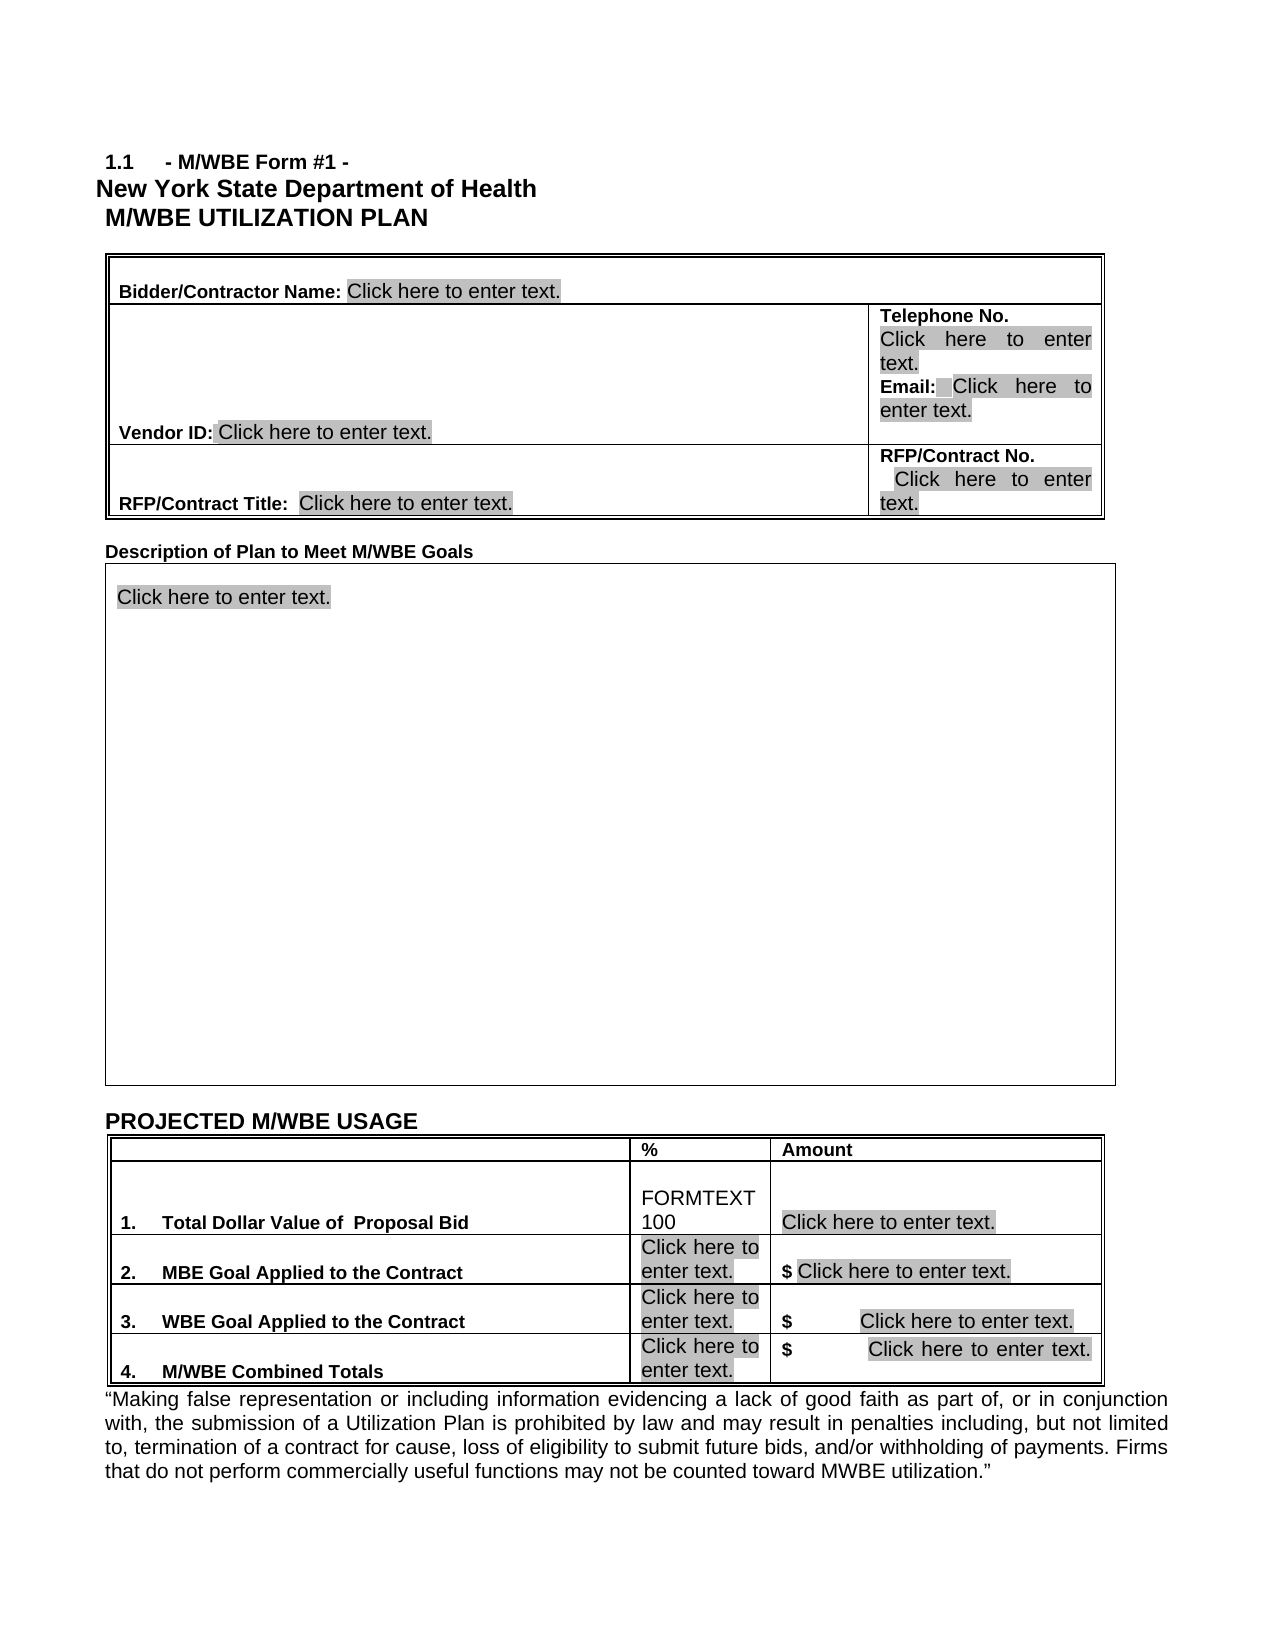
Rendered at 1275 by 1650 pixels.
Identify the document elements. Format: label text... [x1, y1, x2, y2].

table_cell [631, 1334, 641, 1382]
table_cell [734, 1285, 770, 1333]
table_cell [631, 1162, 770, 1234]
table_header [106, 564, 1115, 1085]
text Description of Plan to Meet M/WBE Goals [105, 541, 1170, 563]
subtitle - M/WBE Form #1 - [105, 150, 1170, 174]
table_cell RFP/Contract Title: [110, 445, 868, 515]
table_header Amount [771, 1139, 1101, 1160]
text “Making false representation or including information evidencing a lack of good faith as part of, or in conjunction with, the submission of a Utilization Plan is prohibited by law and may result in penalties including, but not limited to, termination of a contract for cause, loss of eligibility to submit future bids, and/or withholding of payments. Firms that do not perform commercially useful functions may not be counted toward MWBE utilization.” [105, 1387, 1170, 1483]
table_cell [631, 1285, 641, 1333]
text M/WBE UTILIZATION PLAN [105, 203, 1170, 231]
table_cell $ [771, 1285, 1101, 1333]
text PROJECTED M/WBE USAGE [105, 1108, 1170, 1134]
table_cell [734, 1334, 770, 1382]
table_cell 4. M/WBE Combined Totals [112, 1334, 629, 1382]
table_header Bidder/Contractor Name: [110, 258, 1101, 303]
table_cell Vendor ID: [110, 305, 868, 444]
table_cell 1. Total Dollar Value of Proposal Bid [112, 1162, 629, 1234]
table_cell $ [771, 1334, 1101, 1382]
table_cell $ [771, 1235, 1101, 1283]
table_cell [631, 1235, 641, 1283]
table_cell RFP/Contract No. [869, 445, 1101, 515]
table_cell Telephone No. Email: [869, 305, 1101, 444]
table_cell 2. MBE Goal Applied to the Contract [112, 1235, 629, 1283]
table_header % [631, 1139, 770, 1160]
text New York State Department of Health [96, 174, 1170, 203]
table_cell [734, 1235, 770, 1283]
table_cell [771, 1162, 1101, 1234]
table_cell 3. WBE Goal Applied to the Contract [112, 1285, 629, 1333]
table_header [112, 1139, 629, 1160]
